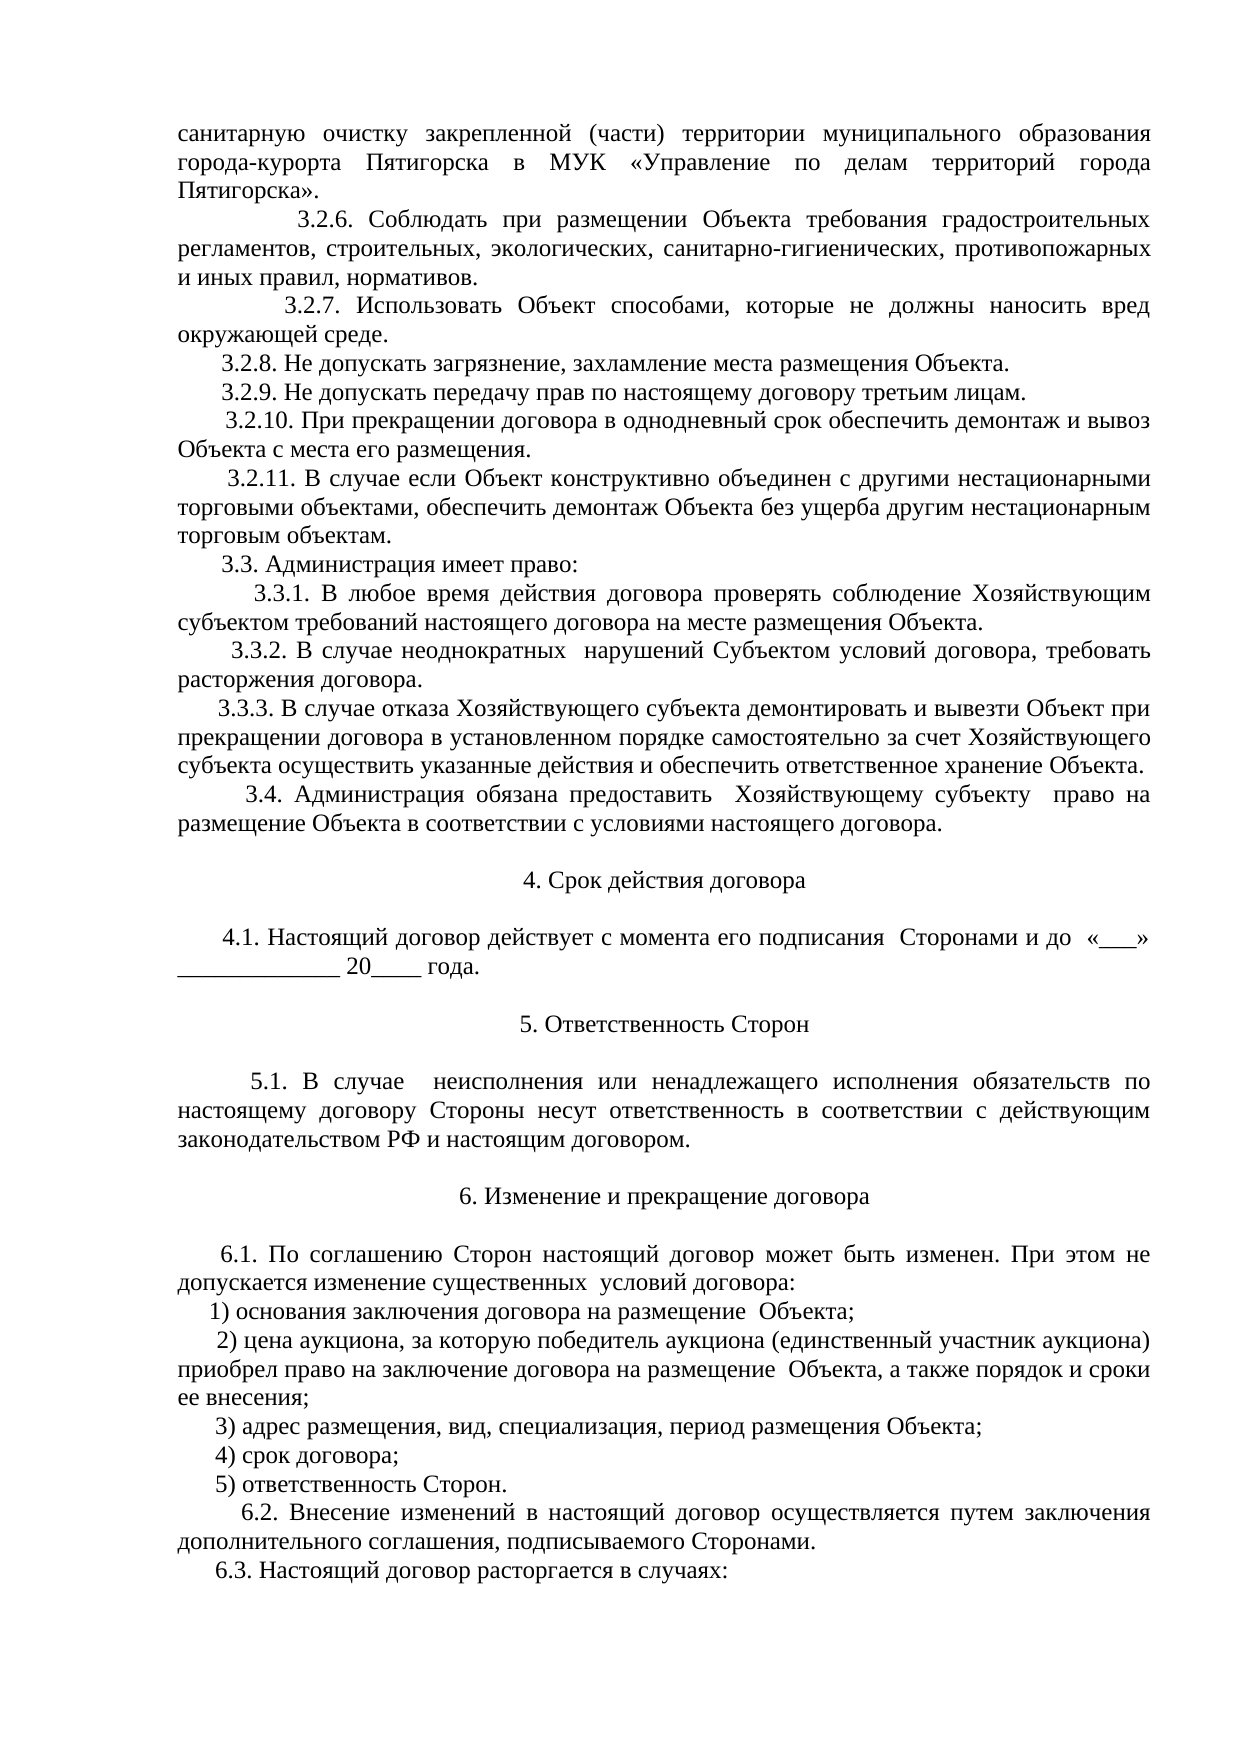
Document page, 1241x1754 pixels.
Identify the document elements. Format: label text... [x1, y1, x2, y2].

text 5.1. В случае неисполнения или ненадлежащего исполнения обязательств по настоящему договору Стороны несут ответственность в соответствии с действующим законодательством РФ и настоящим договором. [177, 1066, 1152, 1152]
text 6.3. Настоящий договор расторгается в случаях: [177, 1555, 1152, 1584]
text 5) ответственность Сторон. [177, 1469, 1152, 1497]
text 3.3.1. В любое время действия договора проверять соблюдение Хозяйствующим субъектом требований настоящего договора на месте размещения Объекта. [177, 578, 1152, 636]
text 5. Ответственность Сторон [177, 1009, 1152, 1037]
text 3.2.9. Не допускать передачу прав по настоящему договору третьим лицам. [177, 377, 1152, 406]
text 3.2.6. Соблюдать при размещении Объекта требования градостроительных регламентов, строительных, экологических, санитарно-гигиенических, противопожарных и иных правил, нормативов. [177, 204, 1152, 291]
text 1) основания заключения договора на размещение Объекта; [177, 1296, 1152, 1325]
text 3.3.2. В случае неоднократных нарушений Субъектом условий договора, требовать расторжения договора. [177, 636, 1152, 693]
text 3.3. Администрация имеет право: [177, 549, 1152, 578]
text 4.1. Настоящий договор действует с момента его подписания Сторонами и до «___» _____________ 20____ года. [177, 922, 1152, 980]
text 3.2.11. В случае если Объект конструктивно объединен с другими нестационарными торговыми объектами, обеспечить демонтаж Объекта без ущерба другим нестационарным торговым объектам. [177, 463, 1152, 549]
text 3.4. Администрация обязана предоставить Хозяйствующему субъекту право на размещение Объекта в соответствии с условиями настоящего договора. [177, 779, 1152, 837]
text 4. Срок действия договора [177, 865, 1152, 894]
text 4) срок договора; [177, 1440, 1152, 1469]
text 3.2.7. Использовать Объект способами, которые не должны наносить вред окружающей среде. [177, 291, 1152, 348]
text 3.2.8. Не допускать загрязнение, захламление места размещения Объекта. [177, 348, 1152, 377]
text 6.2. Внесение изменений в настоящий договор осуществляется путем заключения дополнительного соглашения, подписываемого Сторонами. [177, 1497, 1152, 1555]
text 6. Изменение и прекращение договора [177, 1181, 1152, 1210]
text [177, 118, 1152, 204]
text 3) адрес размещения, вид, специализация, период размещения Объекта; [177, 1411, 1152, 1440]
text 6.1. По соглашению Сторон настоящий договор может быть изменен. При этом не допускается изменение существенных условий договора: [177, 1239, 1152, 1296]
text 3.2.10. При прекращении договора в однодневный срок обеспечить демонтаж и вывоз Объекта с места его размещения. [177, 406, 1152, 463]
text 2) цена аукциона, за которую победитель аукциона (единственный участник аукциона) приобрел право на заключение договора на размещение Объекта, а также порядок и сроки ее внесения; [177, 1325, 1152, 1411]
text 3.3.3. В случае отказа Хозяйствующего субъекта демонтировать и вывезти Объект при прекращении договора в установленном порядке самостоятельно за счет Хозяйствующего субъекта осуществить указанные действия и обеспечить ответственное хранение Объекта. [177, 693, 1152, 779]
